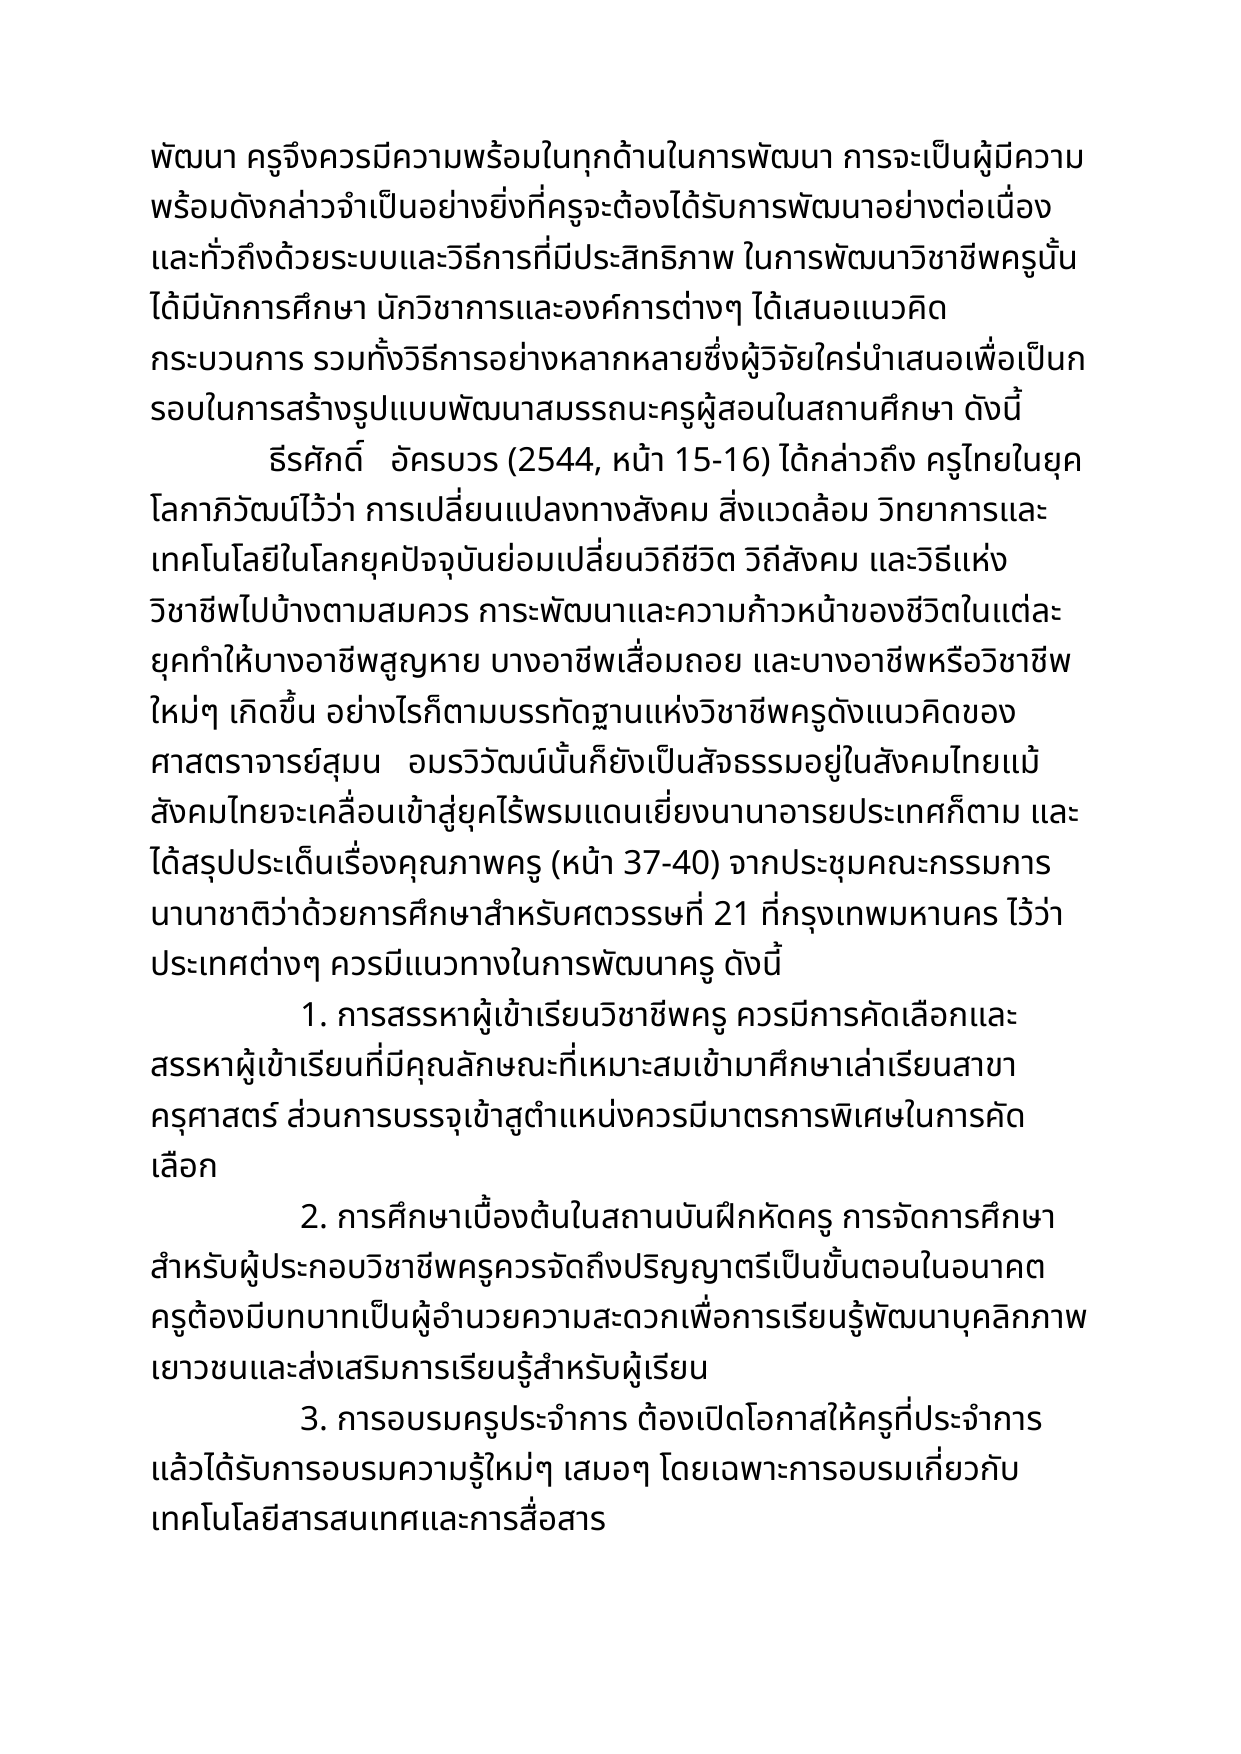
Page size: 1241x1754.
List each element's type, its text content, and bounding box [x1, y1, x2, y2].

text 3. การอบรมครูประจำการ ต้องเปิดโอกาสให้ครูที่ประจำการแล้วได้รับการอบรมความรู้ใหม่ๆ เสมอๆ โดยเฉพาะการอบรมเกี่ยวกับเทคโนโลยีสารสนเทศและการสื่อสาร [150, 1394, 1090, 1546]
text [150, 133, 1090, 435]
text ธีรศักดิ์ อัครบวร (2544, หน้า 15-16) ได้กล่าวถึง ครูไทยในยุคโลกาภิวัฒน์ไว้ว่า การเปลี่ยนแปลงทางสังคม สิ่งแวดล้อม วิทยาการและเทคโนโลยีในโลกยุคปัจจุบันย่อมเปลี่ยนวิถีชีวิต วิถีสังคม และวิธีแห่งวิชาชีพไปบ้างตามสมควร การะพัฒนาและความก้าวหน้าของชีวิตในแต่ละยุคทำให้บางอาชีพสูญหาย บางอาชีพเสื่อมถอย และบางอาชีพหรือวิชาชีพใหม่ๆ เกิดขึ้น อย่างไรก็ตามบรรทัดฐานแห่งวิชาชีพครูดังแนวคิดของศาสตราจารย์สุมน อมรวิวัฒน์นั้นก็ยังเป็นสัจธรรมอยู่ในสังคมไทยแม้สังคมไทยจะเคลื่อนเข้าสู่ยุคไร้พรมแดนเยี่ยงนานาอารยประเทศก็ตาม และได้สรุปประเด็นเรื่องคุณภาพครู (หน้า 37-40) จากประชุมคณะกรรมการนานาชาติว่าด้วยการศึกษาสำหรับศตวรรษที่ 21 ที่กรุงเทพมหานคร ไว้ว่าประเทศต่างๆ ควรมีแนวทางในการพัฒนาครู ดังนี้ [150, 435, 1090, 991]
text 1. การสรรหาผู้เข้าเรียนวิชาชีพครู ควรมีการคัดเลือกและสรรหาผู้เข้าเรียนที่มีคุณลักษณะที่เหมาะสมเข้ามาศึกษาเล่าเรียนสาขาครุศาสตร์ ส่วนการบรรจุเข้าสูตำแหน่งควรมีมาตรการพิเศษในการคัดเลือก [150, 991, 1090, 1192]
text 2. การศึกษาเบื้องต้นในสถานบันฝึกหัดครู การจัดการศึกษาสำหรับผู้ประกอบวิชาชีพครูควรจัดถึงปริญญาตรีเป็นขั้นตอนในอนาคต ครูต้องมีบทบาทเป็นผู้อำนวยความสะดวกเพื่อการเรียนรู้พัฒนาบุคลิกภาพเยาวชนและส่งเสริมการเรียนรู้สำหรับผู้เรียน [150, 1192, 1090, 1394]
